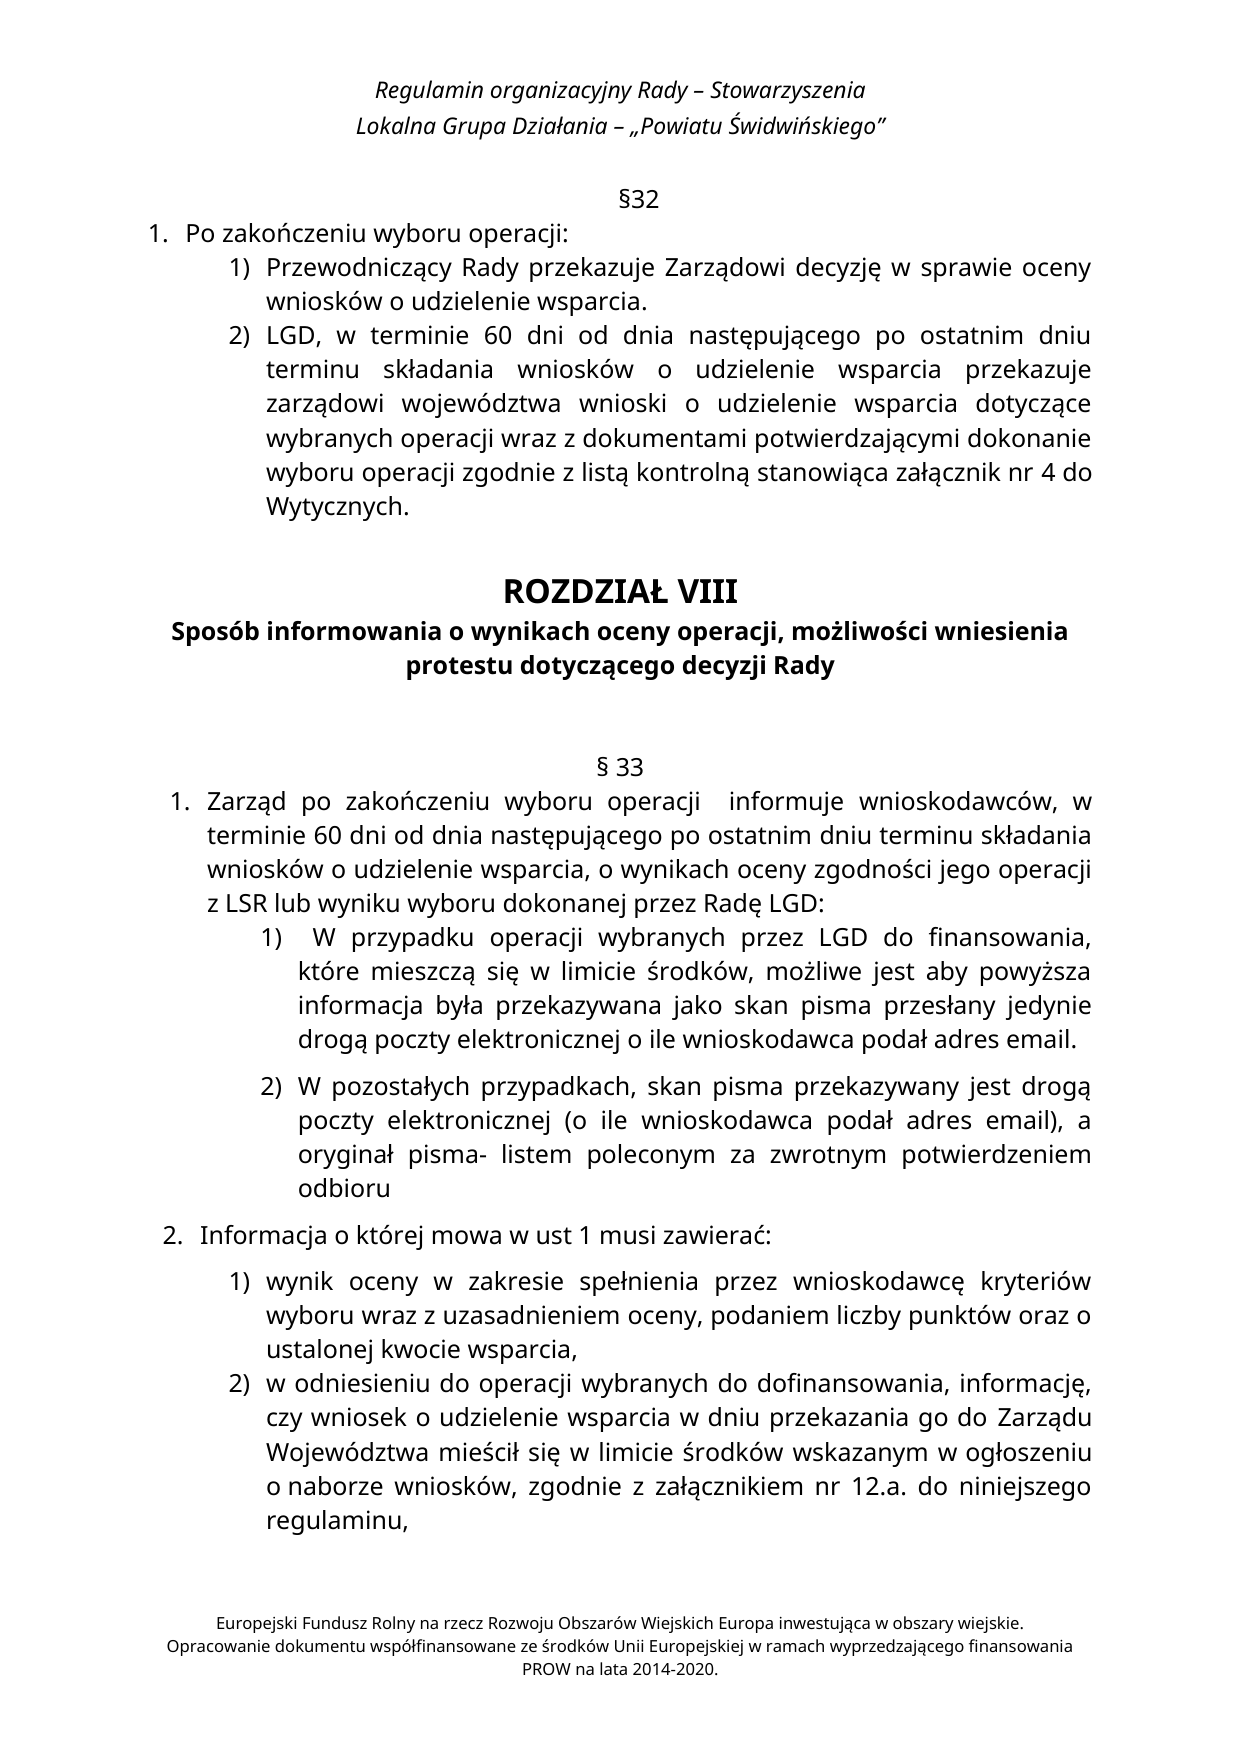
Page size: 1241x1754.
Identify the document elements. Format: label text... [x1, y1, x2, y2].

list LGD, w terminie 60 dni od dnia następującego po ostatnim dniu terminu składania wniosków o udzielenie wsparcia przekazuje zarządowi województwa wnioski o udzielenie wsparcia dotyczące wybranych operacji wraz z dokumentami potwierdzającymi dokonanie wyboru operacji zgodnie z listą kontrolną stanowiąca załącznik nr 4 do Wytycznych. [228, 318, 1092, 522]
list Po zakończeniu wyboru operacji: [148, 216, 1092, 250]
list W pozostałych przypadkach, skan pisma przekazywany jest drogą poczty elektronicznej (o ile wnioskodawca podał adres email), a oryginał pisma- listem poleconym za zwrotnym potwierdzeniem odbioru [260, 1068, 1092, 1205]
list Przewodniczący Rady przekazuje Zarządowi decyzję w sprawie oceny wniosków o udzielenie wsparcia. [228, 250, 1092, 318]
list Informacja o której mowa w ust 1 musi zawierać: [162, 1217, 1092, 1251]
text Sposób informowania o wynikach oceny operacji, możliwości wniesienia protestu dotyczącego decyzji Rady [148, 613, 1092, 681]
text § 33 [148, 749, 1092, 783]
list W przypadku operacji wybranych przez LGD do finansowania, które mieszczą się w limicie środków, możliwe jest aby powyższa informacja była przekazywana jako skan pisma przesłany jedynie drogą poczty elektronicznej o ile wnioskodawca podał adres email. [260, 920, 1092, 1056]
subtitle rozdział VIII [148, 568, 1092, 613]
list Zarząd po zakończeniu wyboru operacji informuje wnioskodawców, w terminie 60 dni od dnia następującego po ostatnim dniu terminu składania wniosków o udzielenie wsparcia, o wynikach oceny zgodności jego operacji z LSR lub wyniku wyboru dokonanej przez Radę LGD: [169, 783, 1092, 920]
list w odniesieniu do operacji wybranych do dofinansowania, informację, czy wniosek o udzielenie wsparcia w dniu przekazania go do Zarządu Województwa mieścił się w limicie środków wskazanym w ogłoszeniu o naborze wniosków, zgodnie z załącznikiem nr 12.a. do niniejszego regulaminu, [228, 1366, 1092, 1536]
list §32 [185, 182, 1092, 216]
list wynik oceny w zakresie spełnienia przez wnioskodawcę kryteriów wyboru wraz z uzasadnieniem oceny, podaniem liczby punktów oraz o ustalonej kwocie wsparcia, [228, 1264, 1092, 1366]
